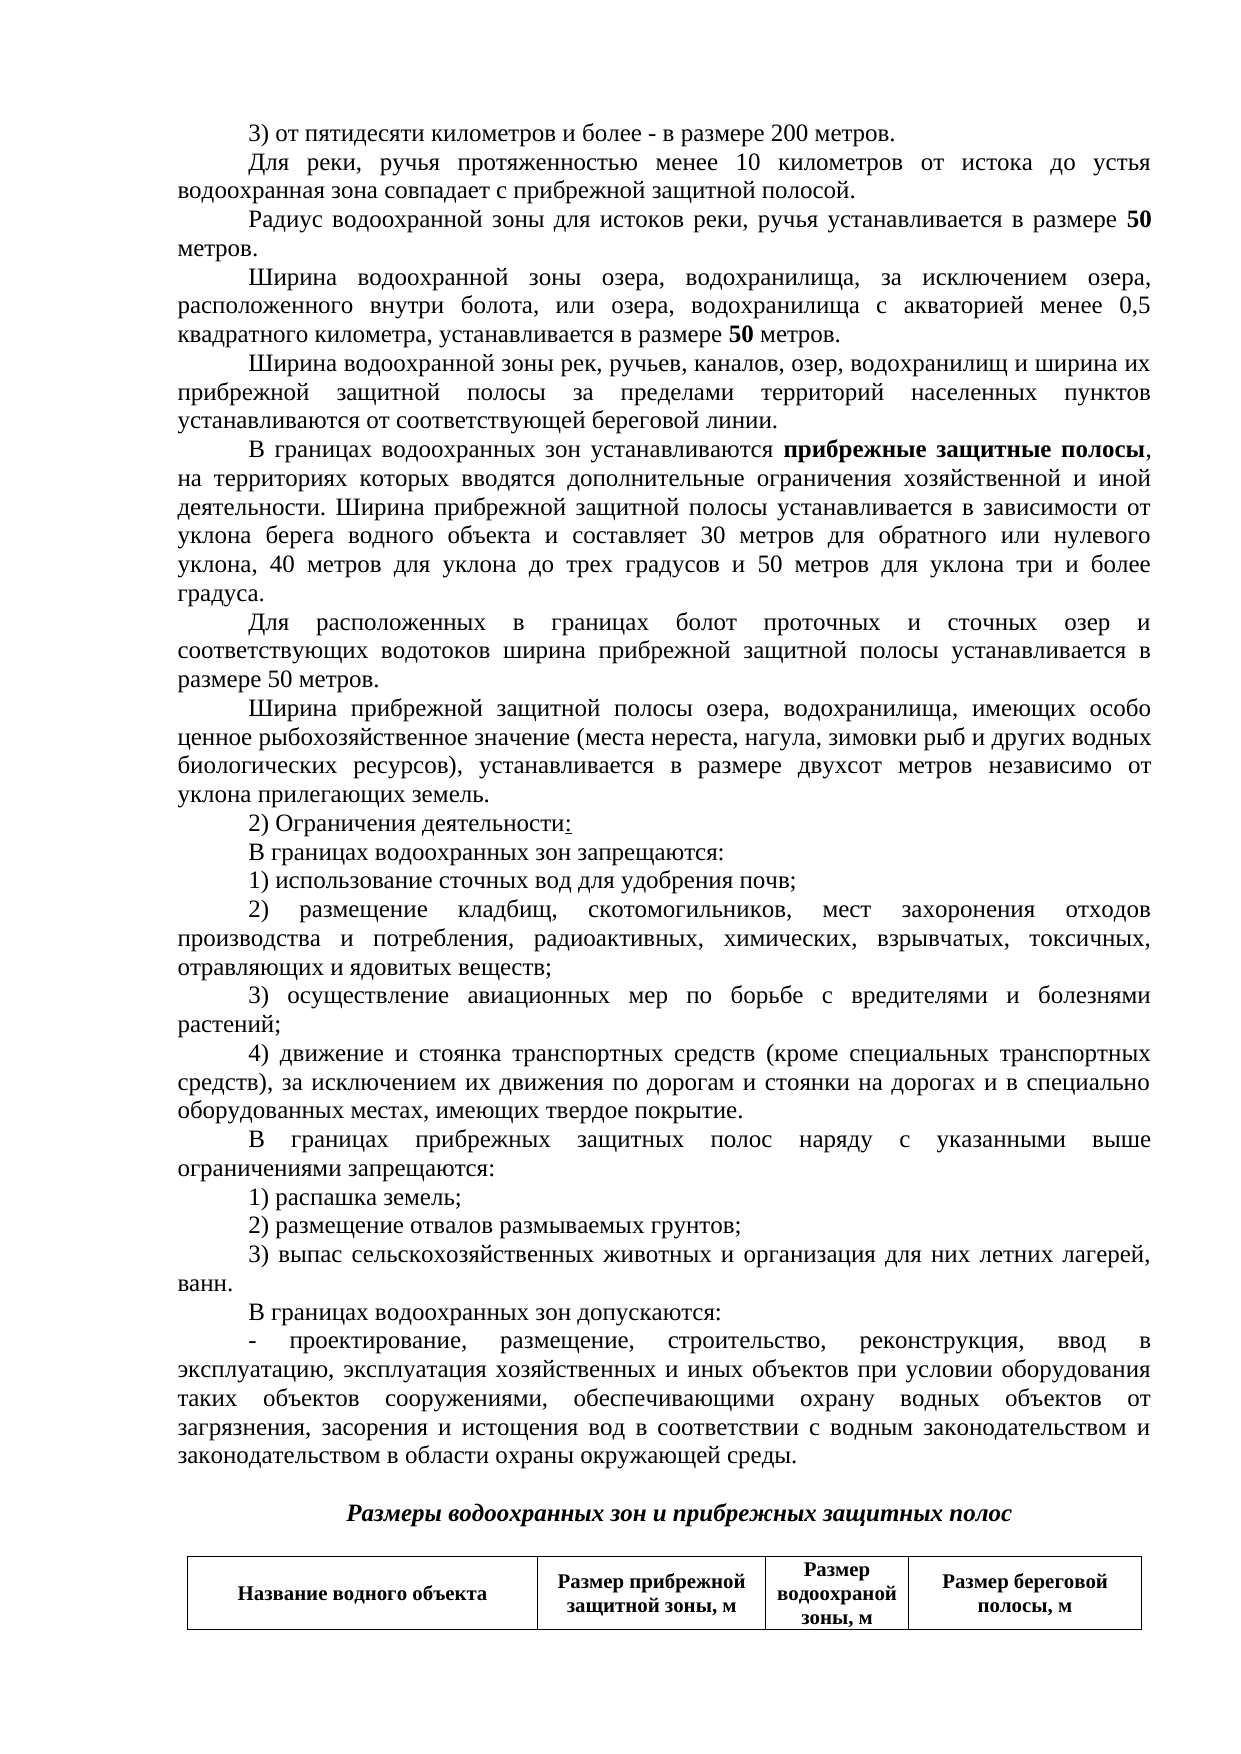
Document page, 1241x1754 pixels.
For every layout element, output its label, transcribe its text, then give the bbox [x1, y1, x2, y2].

text 3) выпас сельскохозяйственных животных и организация для них летних лагерей, ванн. [177, 1239, 1152, 1297]
text Для реки, ручья протяженностью менее от истока до устья водоохранная зона совпадает с прибрежной защитной полосой. [177, 147, 1152, 204]
text 2) Ограничения деятельности: [177, 808, 1152, 837]
table_header Размер прибрежной защитной зоны, м [538, 1557, 765, 1629]
text 1) использование сточных вод для удобрения почв; [177, 866, 1152, 894]
table_header Размер водоохраной зоны, м [766, 1557, 908, 1629]
text 2) размещение кладбищ, скотомогильников, мест захоронения отходов производства и потребления, радиоактивных, химических, взрывчатых, токсичных, отравляющих и ядовитых веществ; [177, 894, 1152, 981]
table_header Размер береговой полосы, м [909, 1557, 1141, 1629]
text Ширина водоохранной зоны рек, ручьев, каналов, озер, водохранилищ и ширина их прибрежной защитной полосы за пределами территорий населенных пунктов устанавливаются от соответствующей береговой линии. [177, 348, 1152, 434]
text 4) движение и стоянка транспортных средств (кроме специальных транспортных средств), за исключением их движения по дорогам и стоянки на дорогах и в специально оборудованных местах, имеющих твердое покрытие. [177, 1038, 1152, 1124]
text Ширина прибрежной защитной полосы озера, водохранилища, имеющих особо ценное рыбохозяйственное значение (места нереста, нагула, зимовки рыб и других водных биологических ресурсов), устанавливается в размере двухсот метров независимо от уклона прилегающих земель. [177, 693, 1152, 808]
text В границах прибрежных защитных полос наряду с указанными выше ограничениями запрещаются: [177, 1124, 1152, 1182]
text Для расположенных в границах болот проточных и сточных озер и соответствующих водотоков ширина прибрежной защитной полосы устанавливается в размере . [177, 607, 1152, 693]
text - проектирование, размещение, строительство, реконструкция, ввод в эксплуатацию, эксплуатация хозяйственных и иных объектов при условии оборудования таких объектов сооружениями, обеспечивающими охрану водных объектов от загрязнения, засорения и истощения вод в соответствии с водным законодательством и законодательством в области охраны окружающей среды. [177, 1326, 1152, 1469]
text В границах водоохранных зон устанавливаются прибрежные защитные полосы, на территориях которых вводятся дополнительные ограничения хозяйственной и иной деятельности. Ширина прибрежной защитной полосы устанавливается в зависимости от уклона берега водного объекта и составляет для обратного или нулевого уклона, для уклона до трех градусов и для уклона три и более градуса. [177, 434, 1152, 607]
text В границах водоохранных зон запрещаются: [177, 837, 1152, 866]
text 2) размещение отвалов размываемых грунтов; [177, 1211, 1152, 1239]
text 3) осуществление авиационных мер по борьбе с вредителями и болезнями растений; [177, 981, 1152, 1038]
table_header Название водного объекта [188, 1557, 537, 1629]
text Радиус водоохранной зоны для истоков реки, ручья устанавливается в размере 50 метров. [177, 204, 1152, 262]
text В границах водоохранных зон допускаются: [177, 1297, 1152, 1326]
text 1) распашка земель; [177, 1182, 1152, 1211]
text 3) от пятидесяти километров и более - в размере . [177, 118, 1152, 147]
text Ширина водоохранной зоны озера, водохранилища, за исключением озера, расположенного внутри болота, или озера, водохранилища с акваторией менее 0,5 квадратного километра, устанавливается в размере . [177, 262, 1152, 348]
text Размеры водоохранных зон и прибрежных защитных полос [133, 1498, 1152, 1527]
